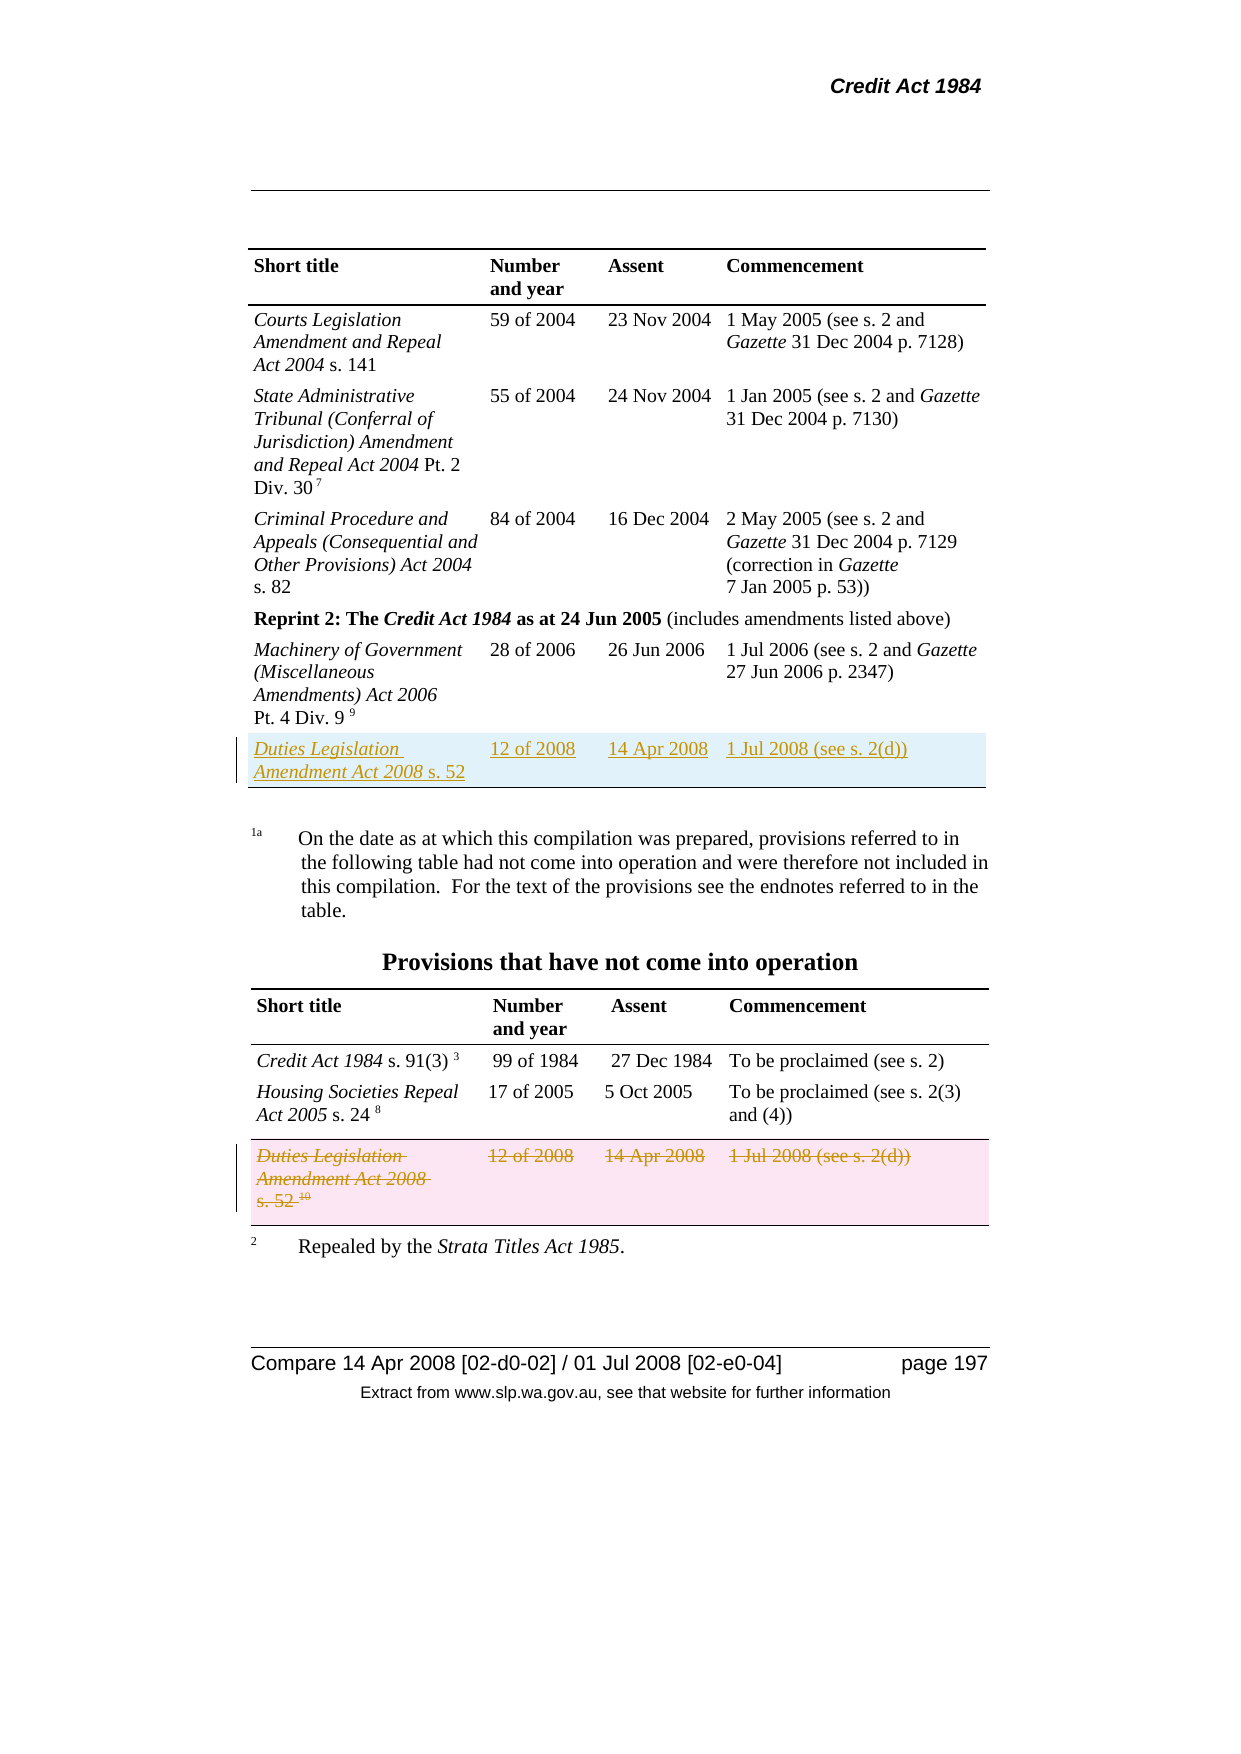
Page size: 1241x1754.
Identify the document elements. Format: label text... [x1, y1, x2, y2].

table_header Number and year [484, 250, 602, 303]
table_header Commencement [720, 250, 986, 303]
table_cell To be proclaimed (see s. 2) [723, 1045, 989, 1076]
table_cell Credit Act 1984 s. 91(3) 3 [251, 1045, 487, 1076]
table_header Assent [605, 990, 723, 1044]
table_cell 1 Jan 2005 (see s. 2 and Gazette 31 Dec 2004 p. 7130) [720, 380, 986, 503]
table_cell State Administrative Tribunal (Conferral of Jurisdiction) Amendment and Repeal Act 2004 Pt. 2 Div. 30 7 [248, 380, 484, 503]
table_cell 16 Dec 2004 [602, 503, 720, 602]
table_cell 26 Jun 2006 [602, 634, 720, 733]
table_cell 27 Dec 1984 [605, 1045, 723, 1076]
table_cell Courts Legislation Amendment and Repeal Act 2004 s. 141 [248, 306, 484, 380]
table_cell 23 Nov 2004 [602, 306, 720, 380]
table_cell 28 of 2006 [484, 634, 602, 733]
table_header Short title [251, 990, 487, 1044]
table_cell 2 May 2005 (see s. 2 and Gazette 31 Dec 2004 p. 7129 (correction in Gazette 7 Jan 2005 p. 53)) [720, 503, 986, 602]
table_cell Machinery of Government (Miscellaneous Amendments) Act 2006 Pt. 4 Div. 9 9 [248, 634, 484, 733]
text 1a On the date as at which this compilation was prepared, provisions referred to in the following table had not come into operation and were therefore not included in this compilation. For the text of the provisions see the endnotes referred to in the table. [251, 826, 990, 922]
table_cell 1 May 2005 (see s. 2 and Gazette 31 Dec 2004 p. 7128) [720, 306, 986, 380]
table_header Number and year [487, 990, 605, 1044]
table_header Short title [248, 250, 484, 303]
table_cell To be proclaimed (see s. 2(3) and (4)) [723, 1076, 989, 1138]
table_cell 5 Oct 2005 [599, 1076, 723, 1138]
text 2 Repealed by the Strata Titles Act 1985. [251, 1234, 990, 1258]
table_cell 55 of 2004 [484, 380, 602, 503]
table_cell 99 of 1984 [487, 1045, 605, 1076]
table_cell 59 of 2004 [484, 306, 602, 380]
subtitle Provisions that have not come into operation [251, 947, 990, 976]
table_cell 17 of 2005 [482, 1076, 598, 1138]
table_cell 1 Jul 2006 (see s. 2 and Gazette 27 Jun 2006 p. 2347) [720, 634, 986, 733]
table_cell 24 Nov 2004 [602, 380, 720, 503]
table_cell Reprint 2: The Credit Act 1984 as at 24 Jun 2005 (includes amendments listed above) [248, 602, 986, 633]
table_header Assent [602, 250, 720, 303]
table_cell Housing Societies Repeal Act 2005 s. 24 8 [251, 1076, 482, 1138]
table_header Commencement [723, 990, 989, 1044]
table_cell Criminal Procedure and Appeals (Consequential and Other Provisions) Act 2004 s. 82 [248, 503, 484, 602]
table_cell 84 of 2004 [484, 503, 602, 602]
